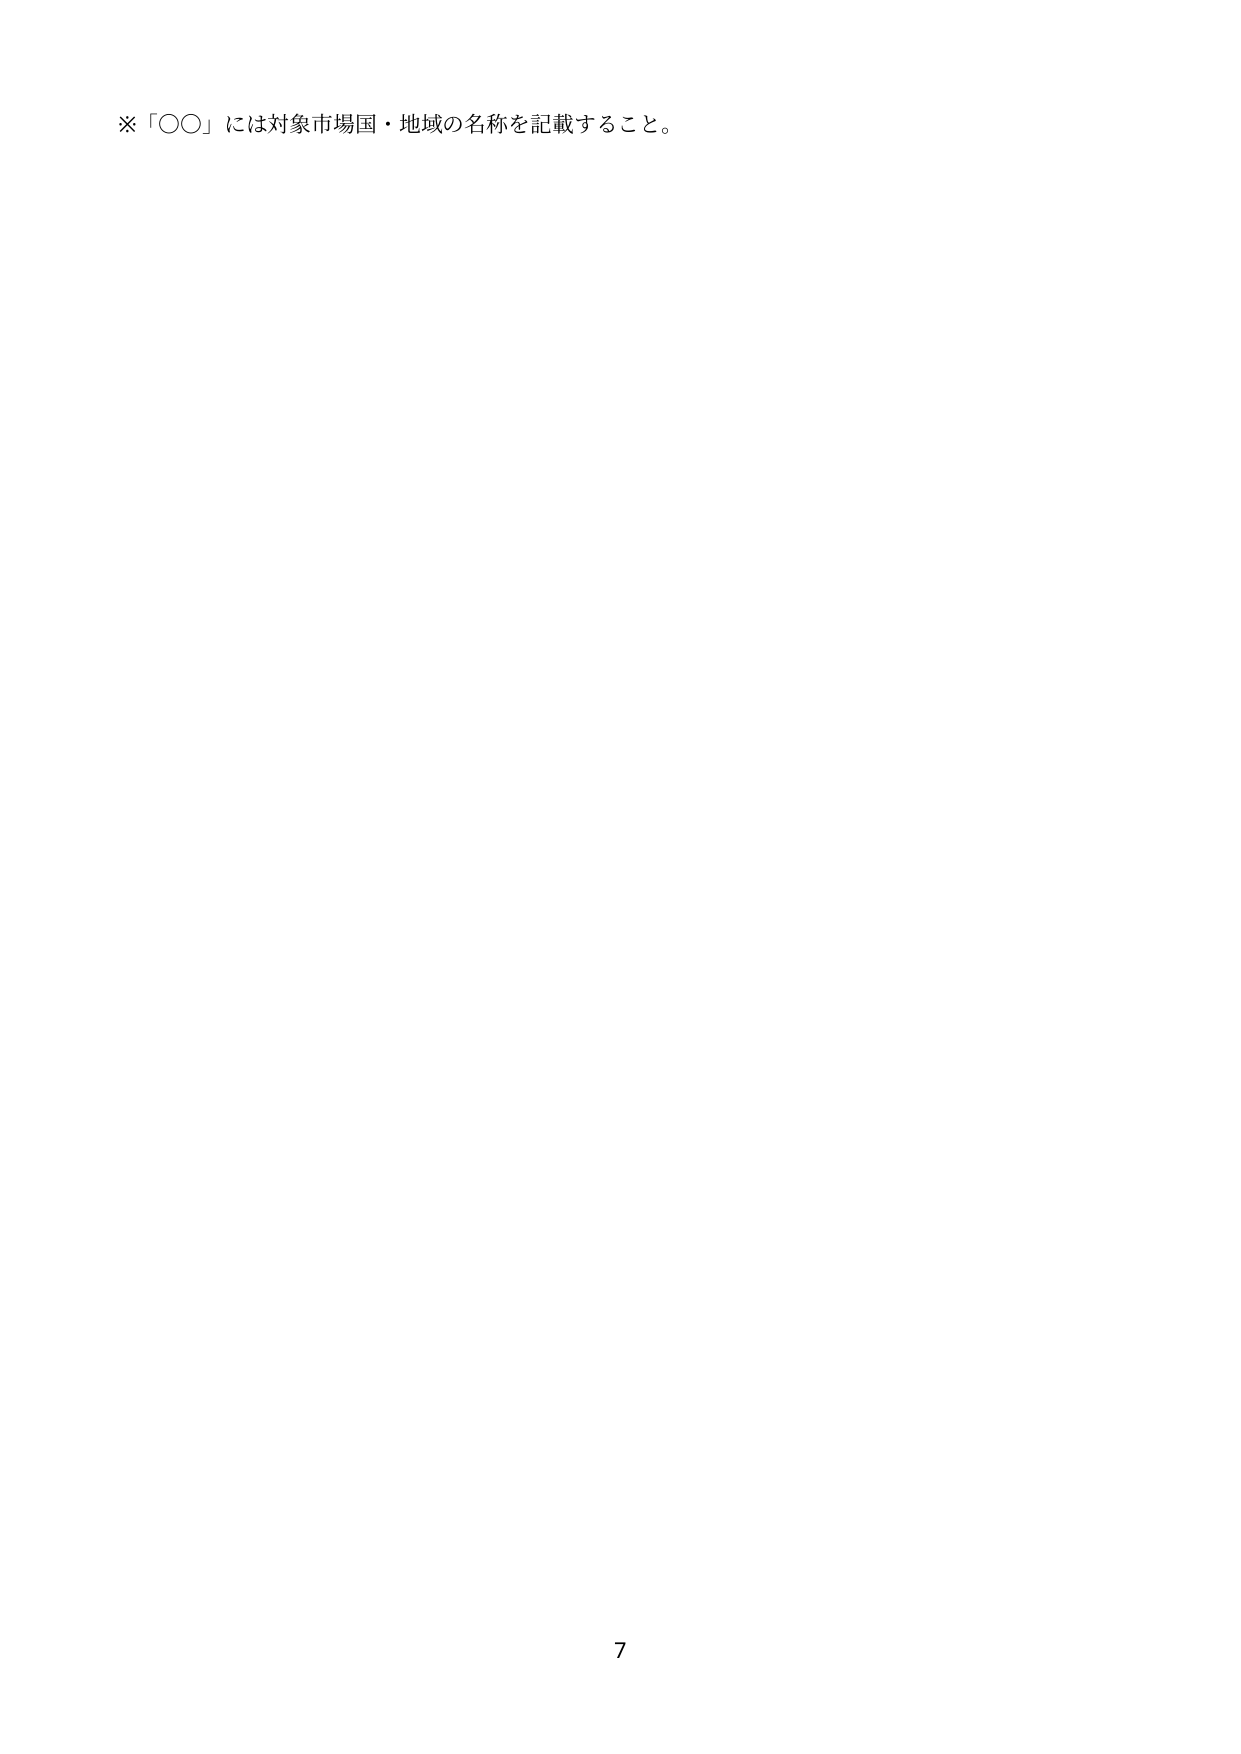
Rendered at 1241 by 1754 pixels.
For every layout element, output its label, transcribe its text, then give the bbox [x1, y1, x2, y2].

text ※「〇〇」には対象市場国・地域の名称を記載すること。 [118, 104, 1122, 142]
